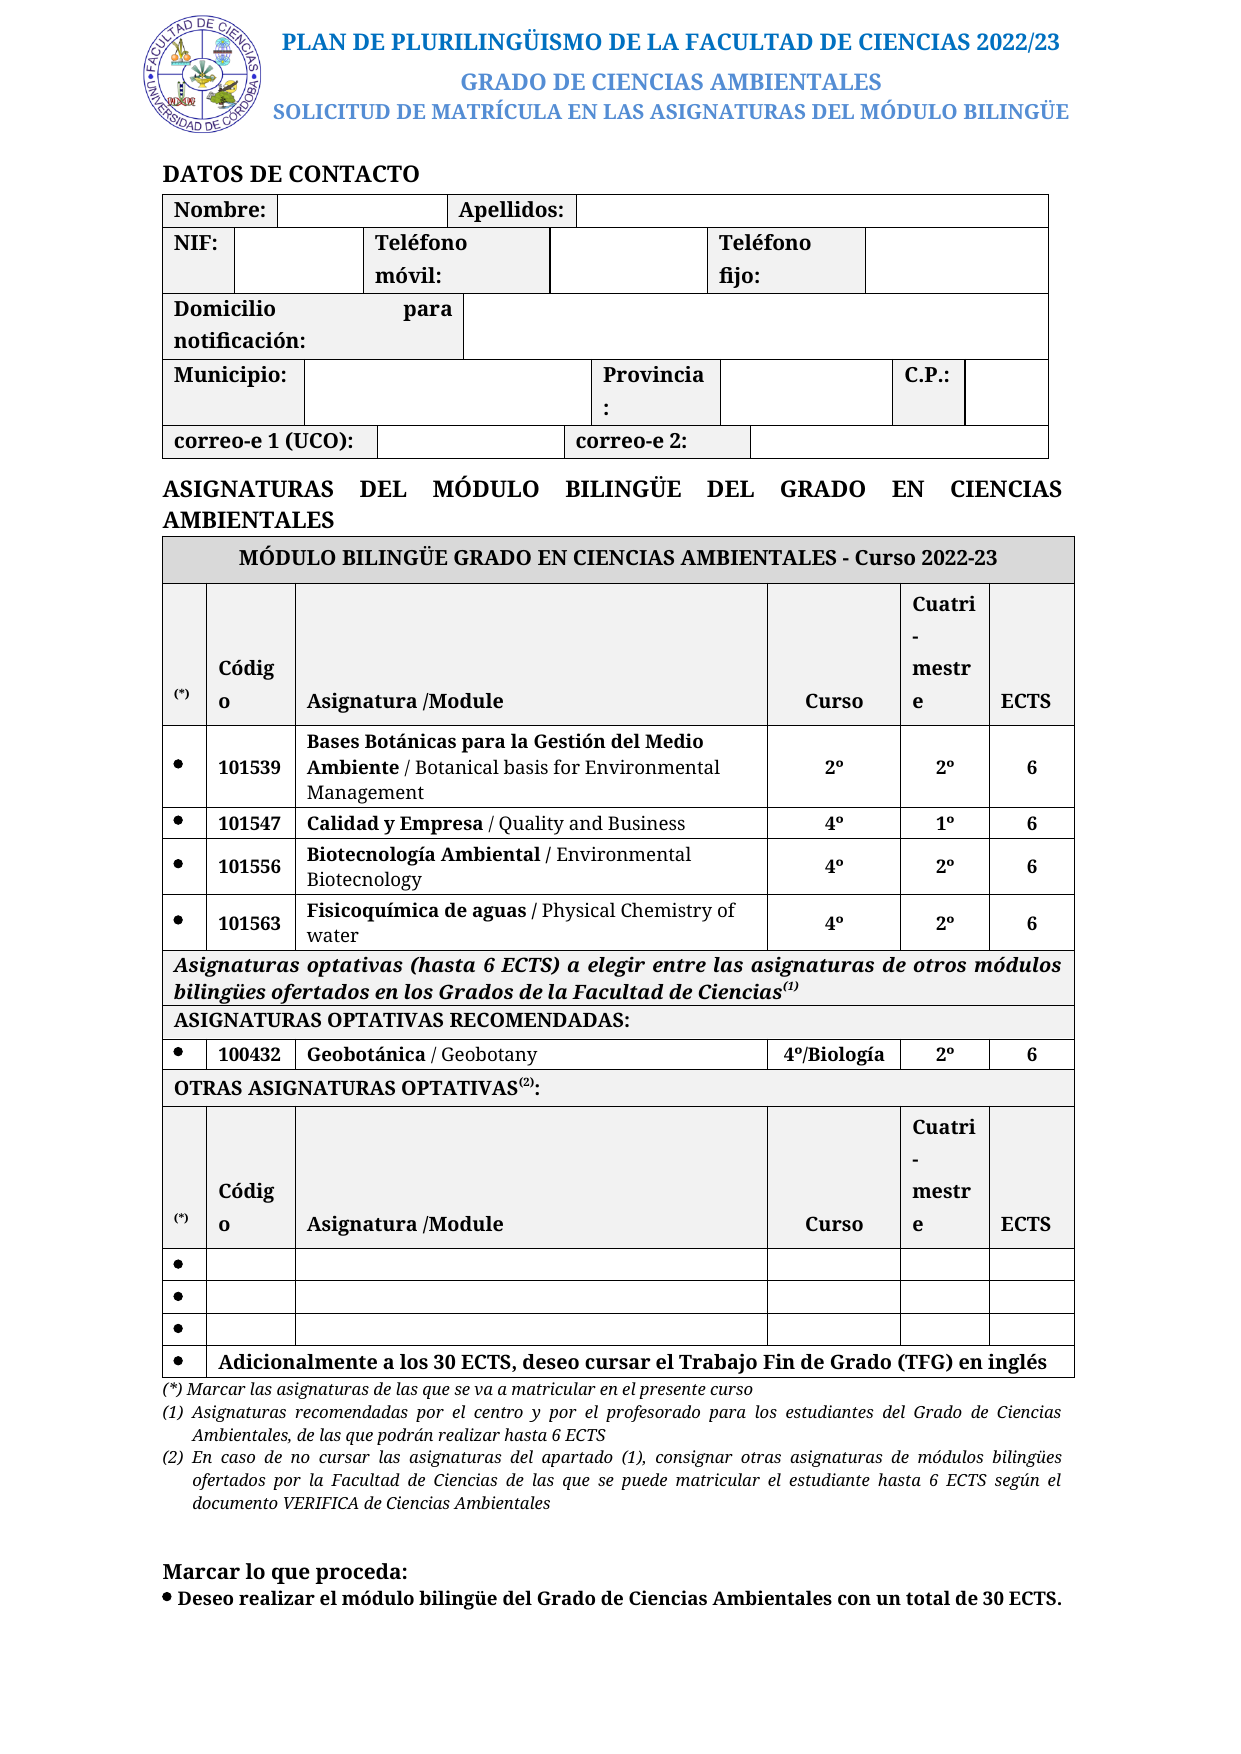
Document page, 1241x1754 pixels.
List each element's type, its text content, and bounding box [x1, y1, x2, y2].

table_cell [768, 1249, 900, 1280]
table_cell [207, 1249, 295, 1280]
table_cell [163, 1314, 206, 1345]
table_cell correo-e 1 (UCO): [163, 426, 377, 458]
table_cell 101556 [207, 839, 295, 894]
table_cell Teléfono fijo: [708, 228, 865, 293]
table_cell 6 [990, 839, 1074, 894]
table_cell Código [207, 584, 295, 725]
table_cell (*) [163, 584, 206, 725]
table_cell 2º [901, 726, 989, 807]
table_cell C.P.: [893, 360, 964, 425]
table_cell 4º/Biología [768, 1040, 900, 1069]
table_cell ECTS [990, 1107, 1074, 1248]
table_cell [721, 360, 892, 425]
table_cell 4º [768, 895, 900, 950]
table_cell OTRAS ASIGNATURAS OPTATIVAS(2): [163, 1070, 1074, 1106]
table_header [278, 195, 447, 227]
table_cell ASIGNATURAS OPTATIVAS RECOMENDADAS: [163, 1006, 1074, 1038]
table_cell ECTS [990, 584, 1074, 725]
table_cell Provincia: [592, 360, 720, 425]
table_cell 6 [990, 1040, 1074, 1069]
table_cell [768, 1281, 900, 1313]
table_cell (*) [163, 1107, 206, 1248]
table_cell Biotecnología Ambiental / Environmental Biotecnology [296, 839, 767, 894]
table_cell 4º [768, 808, 900, 838]
text ASIGNATURAS DEL MÓDULO BILINGÜE DEL GRADO EN CIENCIAS AMBIENTALES [162, 473, 1063, 536]
text (2) En caso de no cursar las asignaturas del apartado (1), consignar otras asignaturas de módulos bilingües ofertados por la Facultad de Ciencias de las que se puede matricular el estudiante hasta 6 ECTS según el documento VERIFICA de Ciencias Ambientales [162, 1446, 1063, 1514]
table_cell [378, 426, 564, 458]
table_cell Curso [768, 584, 900, 725]
table_cell [551, 228, 707, 293]
text (1) Asignaturas recomendadas por el centro y por el profesorado para los estudiantes del Grado de Ciencias Ambientales, de las que podrán realizar hasta 6 ECTS [162, 1401, 1063, 1446]
picture [141, 13, 263, 135]
table_cell [163, 1281, 206, 1313]
text DATOS DE CONTACTO [162, 158, 1063, 189]
table_cell Bases Botánicas para la Gestión del Medio Ambiente / Botanical basis for Environmental Management [296, 726, 767, 807]
table_cell 1º [901, 808, 989, 838]
table_cell [207, 1281, 295, 1313]
table_cell [901, 1249, 989, 1280]
table_cell [163, 839, 206, 894]
table_cell [163, 1040, 206, 1069]
table_cell Fisicoquímica de aguas / Physical Chemistry of water [296, 895, 767, 950]
table_cell Código [207, 1107, 295, 1248]
table_cell 101563 [207, 895, 295, 950]
table_cell [464, 294, 1048, 359]
table_cell 2º [901, 839, 989, 894]
table_cell 101539 [207, 726, 295, 807]
table_cell [866, 228, 1048, 293]
table_cell [163, 726, 206, 807]
table_header [577, 195, 1048, 227]
table_cell 2º [768, 726, 900, 807]
table_cell [751, 426, 1048, 458]
table_cell NIF: [163, 228, 234, 293]
table_cell [235, 228, 363, 293]
table_cell [768, 1314, 900, 1345]
table_cell [901, 1281, 989, 1313]
table_cell [901, 1314, 989, 1345]
table_cell 2º [901, 1040, 989, 1069]
table_cell [990, 1281, 1074, 1313]
text Marcar lo que proceda: [162, 1557, 1063, 1585]
table_header Nombre: [163, 195, 277, 227]
table_cell [966, 360, 1048, 425]
text (*) Marcar las asignaturas de las que se va a matricular en el presente curso [162, 1378, 1063, 1401]
table_cell Cuatri-mestre [901, 584, 989, 725]
table_cell correo-e 2: [565, 426, 750, 458]
table_cell 2º [901, 895, 989, 950]
table_header Apellidos: [448, 195, 576, 227]
table_header MÓDULO BILINGÜE GRADO EN CIENCIAS AMBIENTALES - Curso 2022-23 [163, 537, 1074, 583]
table_cell Asignatura /Module [296, 1107, 767, 1248]
table_cell [990, 1249, 1074, 1280]
table_cell 6 [990, 895, 1074, 950]
table_cell Domicilio para notificación: [163, 294, 463, 359]
text Deseo realizar el módulo bilingüe del Grado de Ciencias Ambientales con un total de 30 ECTS. [162, 1585, 1063, 1611]
table_cell [990, 1314, 1074, 1345]
table_cell [163, 808, 206, 838]
table_cell Curso [768, 1107, 900, 1248]
table_cell Calidad y Empresa / Quality and Business [296, 808, 767, 838]
table_cell Teléfono móvil: [364, 228, 549, 293]
table_cell Municipio: [163, 360, 304, 425]
table_cell [296, 1281, 767, 1313]
table_cell Adicionalmente a los 30 ECTS, deseo cursar el Trabajo Fin de Grado (TFG) en inglés [207, 1346, 1074, 1377]
table_cell 4º [768, 839, 900, 894]
table_cell [163, 895, 206, 950]
table_cell [163, 1249, 206, 1280]
table_cell [207, 1314, 295, 1345]
table_cell Cuatri-mestre [901, 1107, 989, 1248]
table_cell 100432 [207, 1040, 295, 1069]
table_cell Asignaturas optativas (hasta 6 ECTS) a elegir entre las asignaturas de otros módulos bilingües ofertados en los Grados de la Facultad de Ciencias(1) [163, 951, 1074, 1005]
table_cell [296, 1314, 767, 1345]
table_cell 6 [990, 808, 1074, 838]
table_cell Asignatura /Module [296, 584, 767, 725]
table_cell [163, 1346, 206, 1377]
table_cell 6 [990, 726, 1074, 807]
table_cell [305, 360, 591, 425]
table_cell Geobotánica / Geobotany [296, 1040, 767, 1069]
table_cell 101547 [207, 808, 295, 838]
table_cell [296, 1249, 767, 1280]
